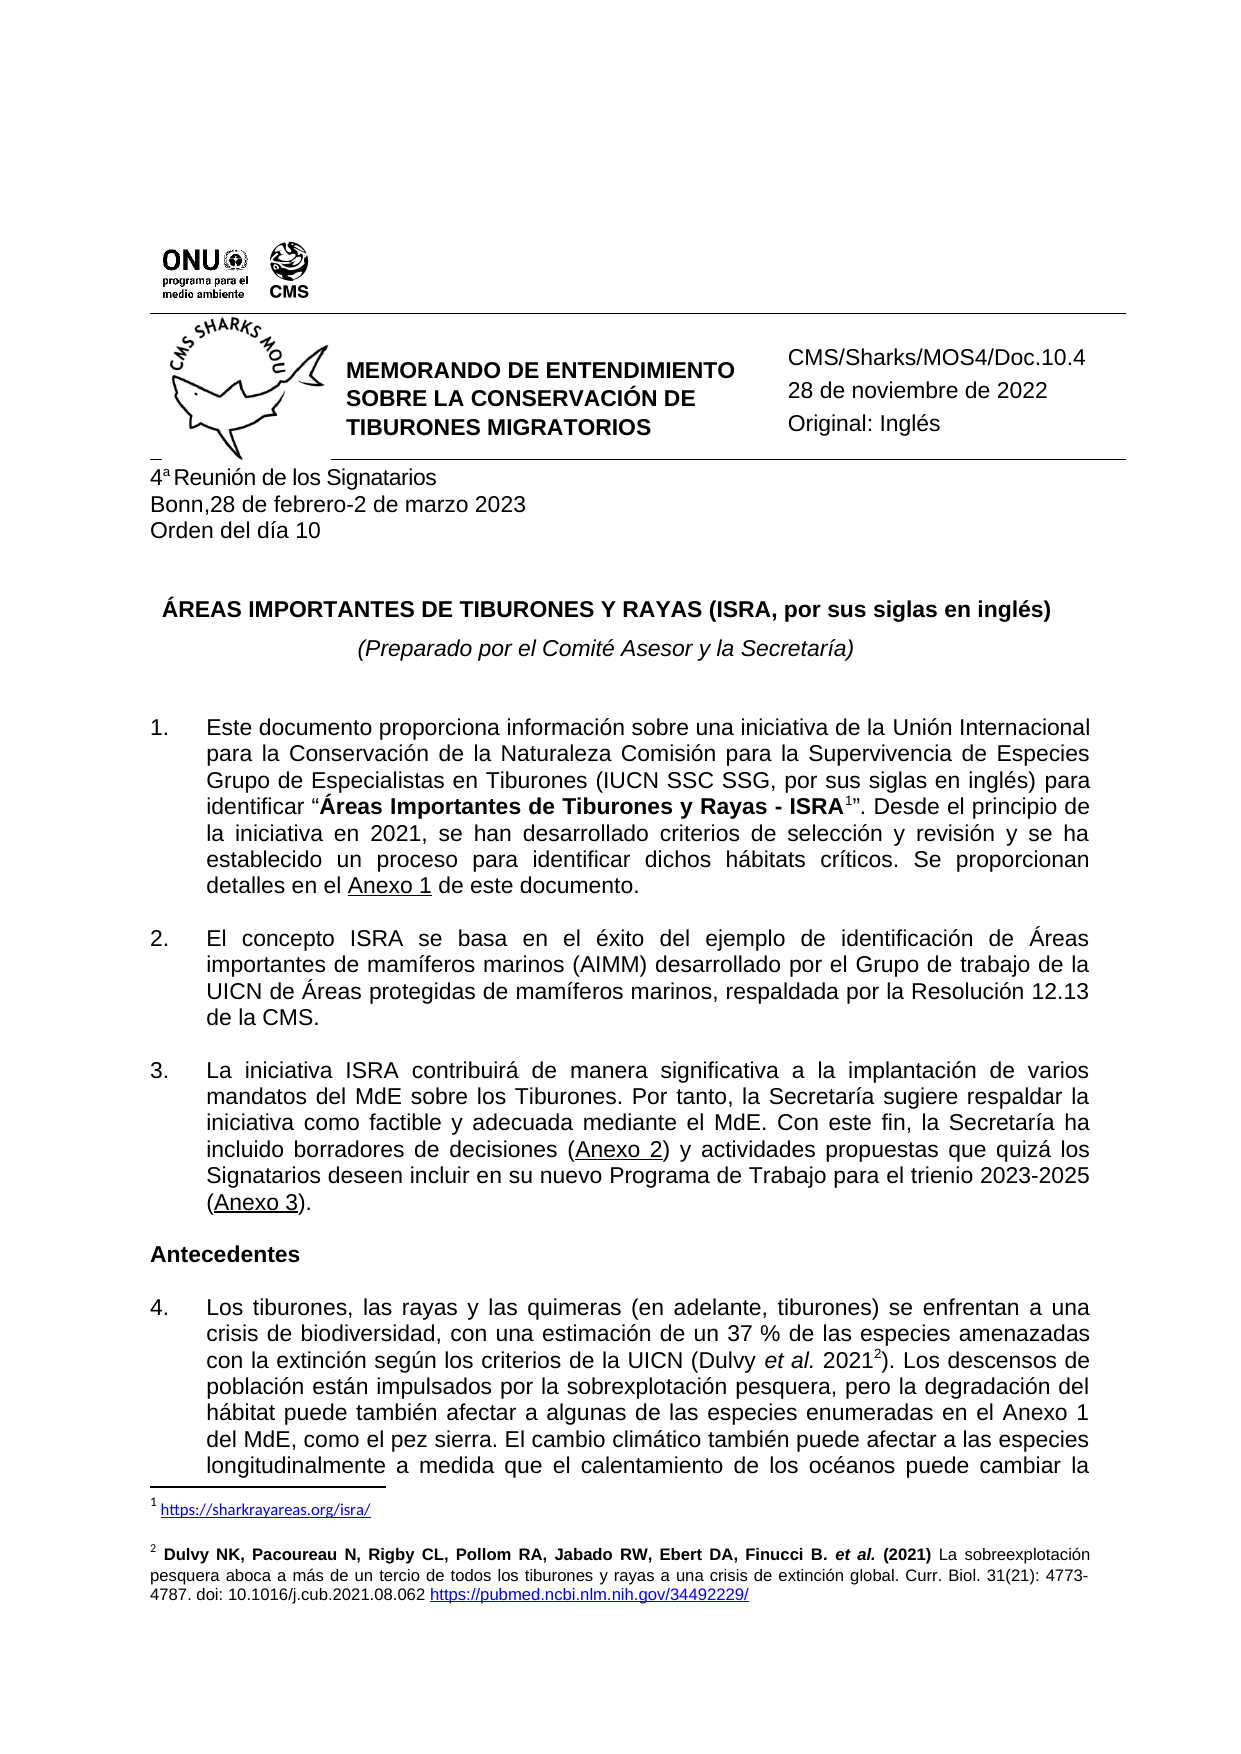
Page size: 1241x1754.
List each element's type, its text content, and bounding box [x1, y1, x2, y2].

text 4a Reunión de los Signatarios [150, 464, 1090, 491]
picture [268, 239, 311, 299]
picture [152, 236, 253, 314]
table_cell [150, 314, 306, 459]
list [150, 1294, 1090, 1478]
list La iniciativa ISRA contribuirá de manera significativa a la implantación de varios mandatos del MdE sobre los Tiburones. Por tanto, la Secretaría sugiere respaldar la iniciativa como factible y adecuada mediante el MdE. Con este fin, la Secretaría ha incluido borradores de decisiones (Anexo 2) y actividades propuestas que quizá los Signatarios deseen incluir en su nuevo Programa de Trabajo para el trienio 2023-2025 (Anexo 3). [150, 1057, 1090, 1215]
text (Preparado por el Comité Asesor y la Secretaría) [150, 635, 1064, 661]
table_cell CMS/Sharks/MOS4/Doc.10.4 28 de noviembre de 2022 Original: Inglés [776, 314, 1126, 459]
text Antecedentes [150, 1241, 1063, 1267]
table_cell MEMORANDO DE ENTENDIMIENTO SOBRE LA CONSERVACIÓN DE TIBURONES MIGRATORIOS [306, 314, 776, 459]
text Bonn,28 de febrero-2 de marzo 2023 [150, 491, 1090, 517]
list El concepto ISRA se basa en el éxito del ejemplo de identificación de Áreas importantes de mamíferos marinos (AIMM) desarrollado por el Grupo de trabajo de la UICN de Áreas protegidas de mamíferos marinos, respaldada por la Resolución 12.13 de la CMS. [150, 925, 1090, 1030]
table_header [150, 197, 1126, 313]
list Este documento proporciona información sobre una iniciativa de la Unión Internacional para la Conservación de la Naturaleza Comisión para la Supervivencia de Especies Grupo de Especialistas en Tiburones (IUCN SSC SSG, por sus siglas en inglés) para identificar “Áreas Importantes de Tiburones y Rayas - ISRA”. Desde el principio de la iniciativa en 2021, se han desarrollado criterios de selección y revisión y se ha establecido un proceso para identificar dichos hábitats críticos. Se proporcionan detalles en el Anexo 1 de este documento. [150, 714, 1090, 898]
text Orden del día 10 [150, 517, 1090, 543]
picture [162, 315, 331, 460]
text ÁREAS IMPORTANTES DE TIBURONES Y RAYAS (ISRA, por sus siglas en inglés) [150, 596, 1063, 622]
